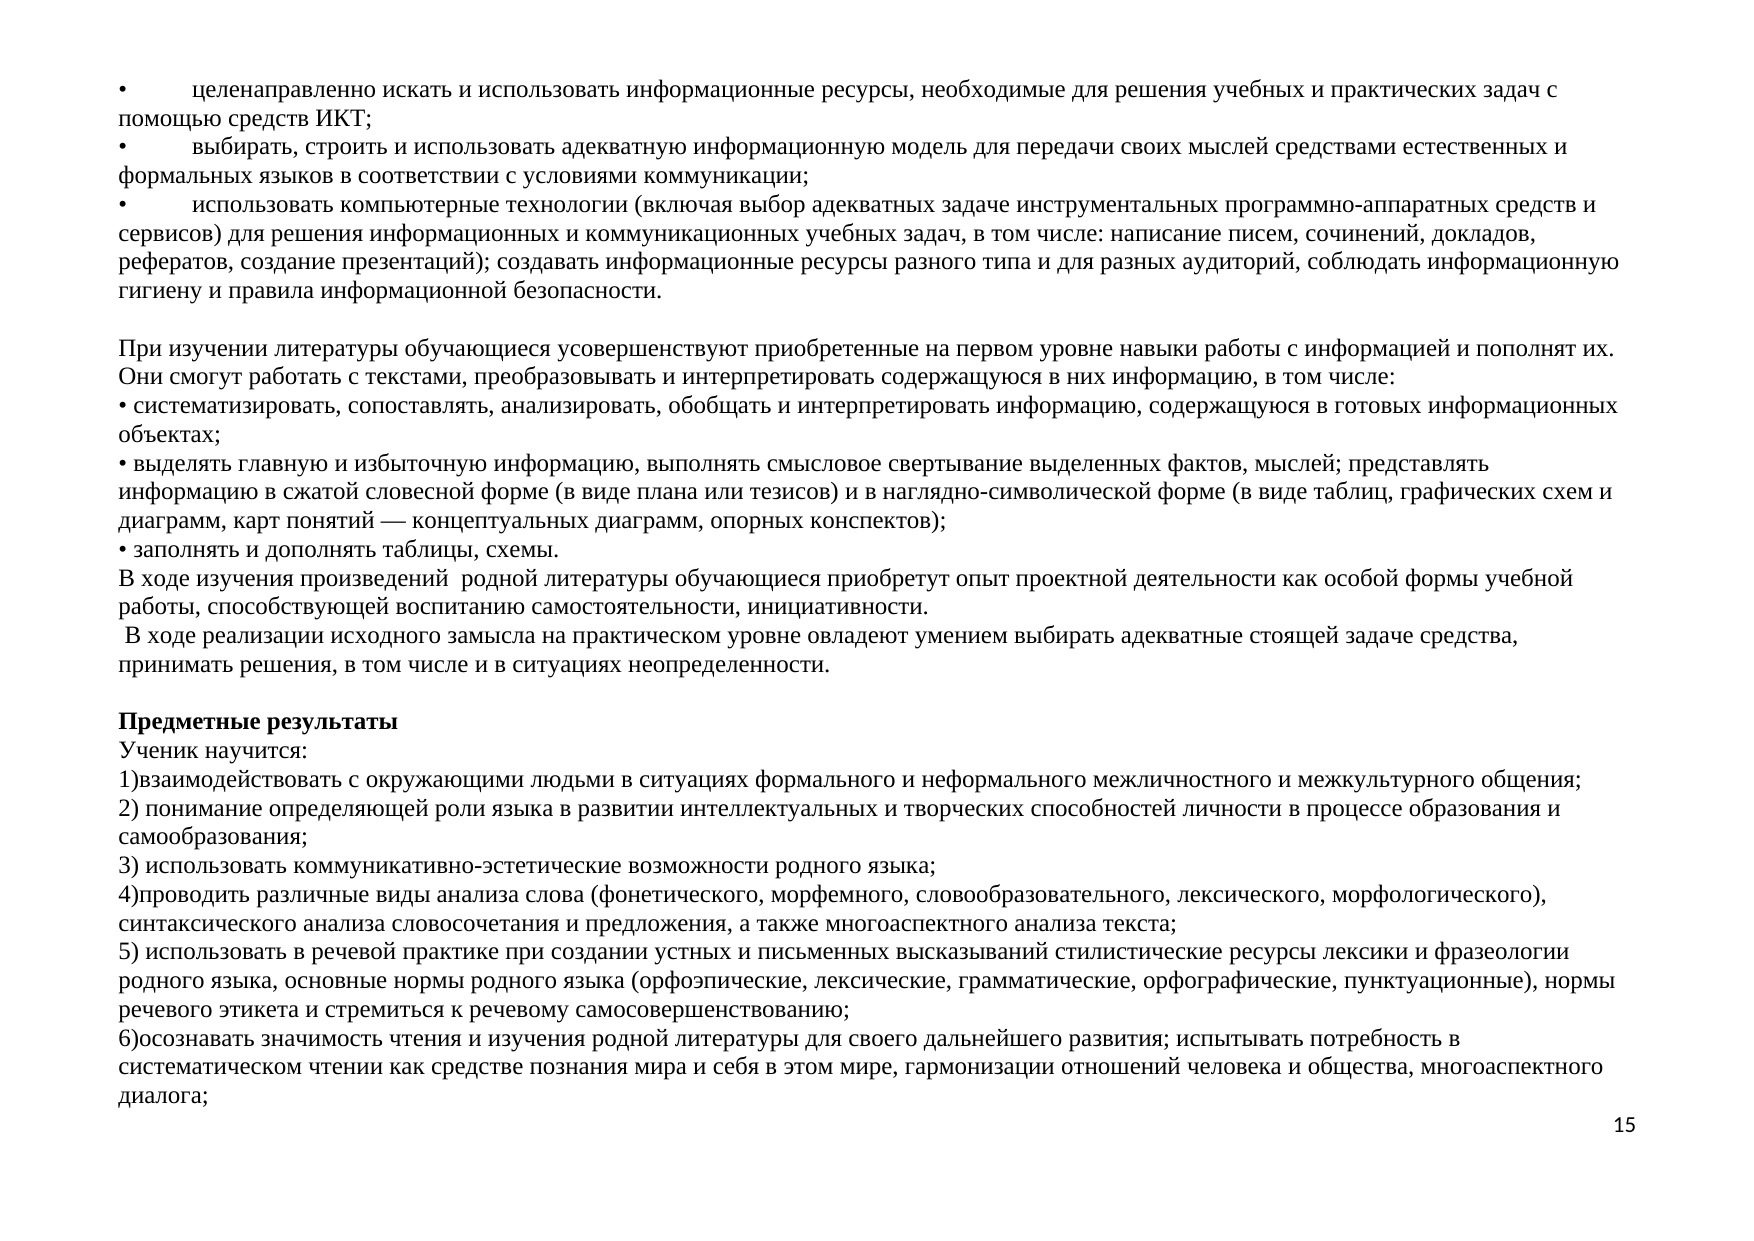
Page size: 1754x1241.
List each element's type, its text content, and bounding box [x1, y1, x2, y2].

text • заполнять и дополнять таблицы, схемы. [118, 534, 1636, 563]
text 6)осознавать значимость чтения и изучения родной литературы для своего дальнейшего развития; испытывать потребность в систематическом чтении как средстве познания мира и себя в этом мире, гармонизации отношений человека и общества, многоаспектного диалога; [118, 1023, 1636, 1109]
text При изучении литературы обучающиеся усовершенствуют приобретенные на первом уровне навыки работы с информацией и пополнят их. Они смогут работать с текстами, преобразовывать и интерпретировать содержащуюся в них информацию, в том числе: [118, 333, 1636, 390]
text 2) понимание определяющей роли языка в развитии интеллектуальных и творческих способностей личности в процессе образования и самообразования; [118, 793, 1636, 850]
text • использовать компьютерные технологии (включая выбор адекватных задаче инструментальных программно-аппаратных средств и сервисов) для решения информационных и коммуникационных учебных задач, в том числе: написание писем, сочинений, докладов, рефератов, создание презентаций); создавать информационные ресурсы разного типа и для разных аудиторий, соблюдать информационную гигиену и правила информационной безопасности. [118, 189, 1636, 304]
text 1)взаимодействовать с окружающими людьми в ситуациях формального и неформального межличностного и межкультурного общения; [118, 764, 1636, 793]
text • выбирать, строить и использовать адекватную информационную модель для передачи своих мыслей средствами естественных и формальных языков в соответствии с условиями коммуникации; [118, 131, 1636, 189]
text 4)проводить различные виды анализа слова (фонетического, морфемного, словообразовательного, лексического, морфологического), синтаксического анализа словосочетания и предложения, а также многоаспектного анализа текста; [118, 879, 1636, 936]
text В ходе реализации исходного замысла на практическом уровне овладеют умением выбирать адекватные стоящей задаче средства, принимать решения, в том числе и в ситуациях неопределенности. [118, 620, 1636, 678]
text • выделять главную и избыточную информацию, выполнять смысловое свертывание выделенных фактов, мыслей; представлять информацию в сжатой словесной форме (в виде плана или тезисов) и в наглядно-символической форме (в виде таблиц, графических схем и диаграмм, карт понятий — концептуальных диаграмм, опорных конспектов); [118, 448, 1636, 534]
text • систематизировать, сопоставлять, анализировать, обобщать и интерпретировать информацию, содержащуюся в готовых информационных объектах; [118, 390, 1636, 448]
text • целенаправленно искать и использовать информационные ресурсы, необходимые для решения учебных и практических задач с помощью средств ИКТ; [118, 74, 1636, 131]
text В ходе изучения произведений родной литературы обучающиеся приобретут опыт проектной деятельности как особой формы учебной работы, способствующей воспитанию самостоятельности, инициативности. [118, 563, 1636, 620]
text 5) использовать в речевой практике при создании устных и письменных высказываний стилистические ресурсы лексики и фразеологии родного языка, основные нормы родного языка (орфоэпические, лексические, грамматические, орфографические, пунктуационные), нормы речевого этикета и стремиться к речевому самосовершенствованию; [118, 936, 1636, 1023]
text Ученик научится: [118, 735, 1636, 764]
text 3) использовать коммуникативно-эстетические возможности родного языка; [118, 850, 1636, 879]
text Предметные результаты [118, 706, 1636, 735]
